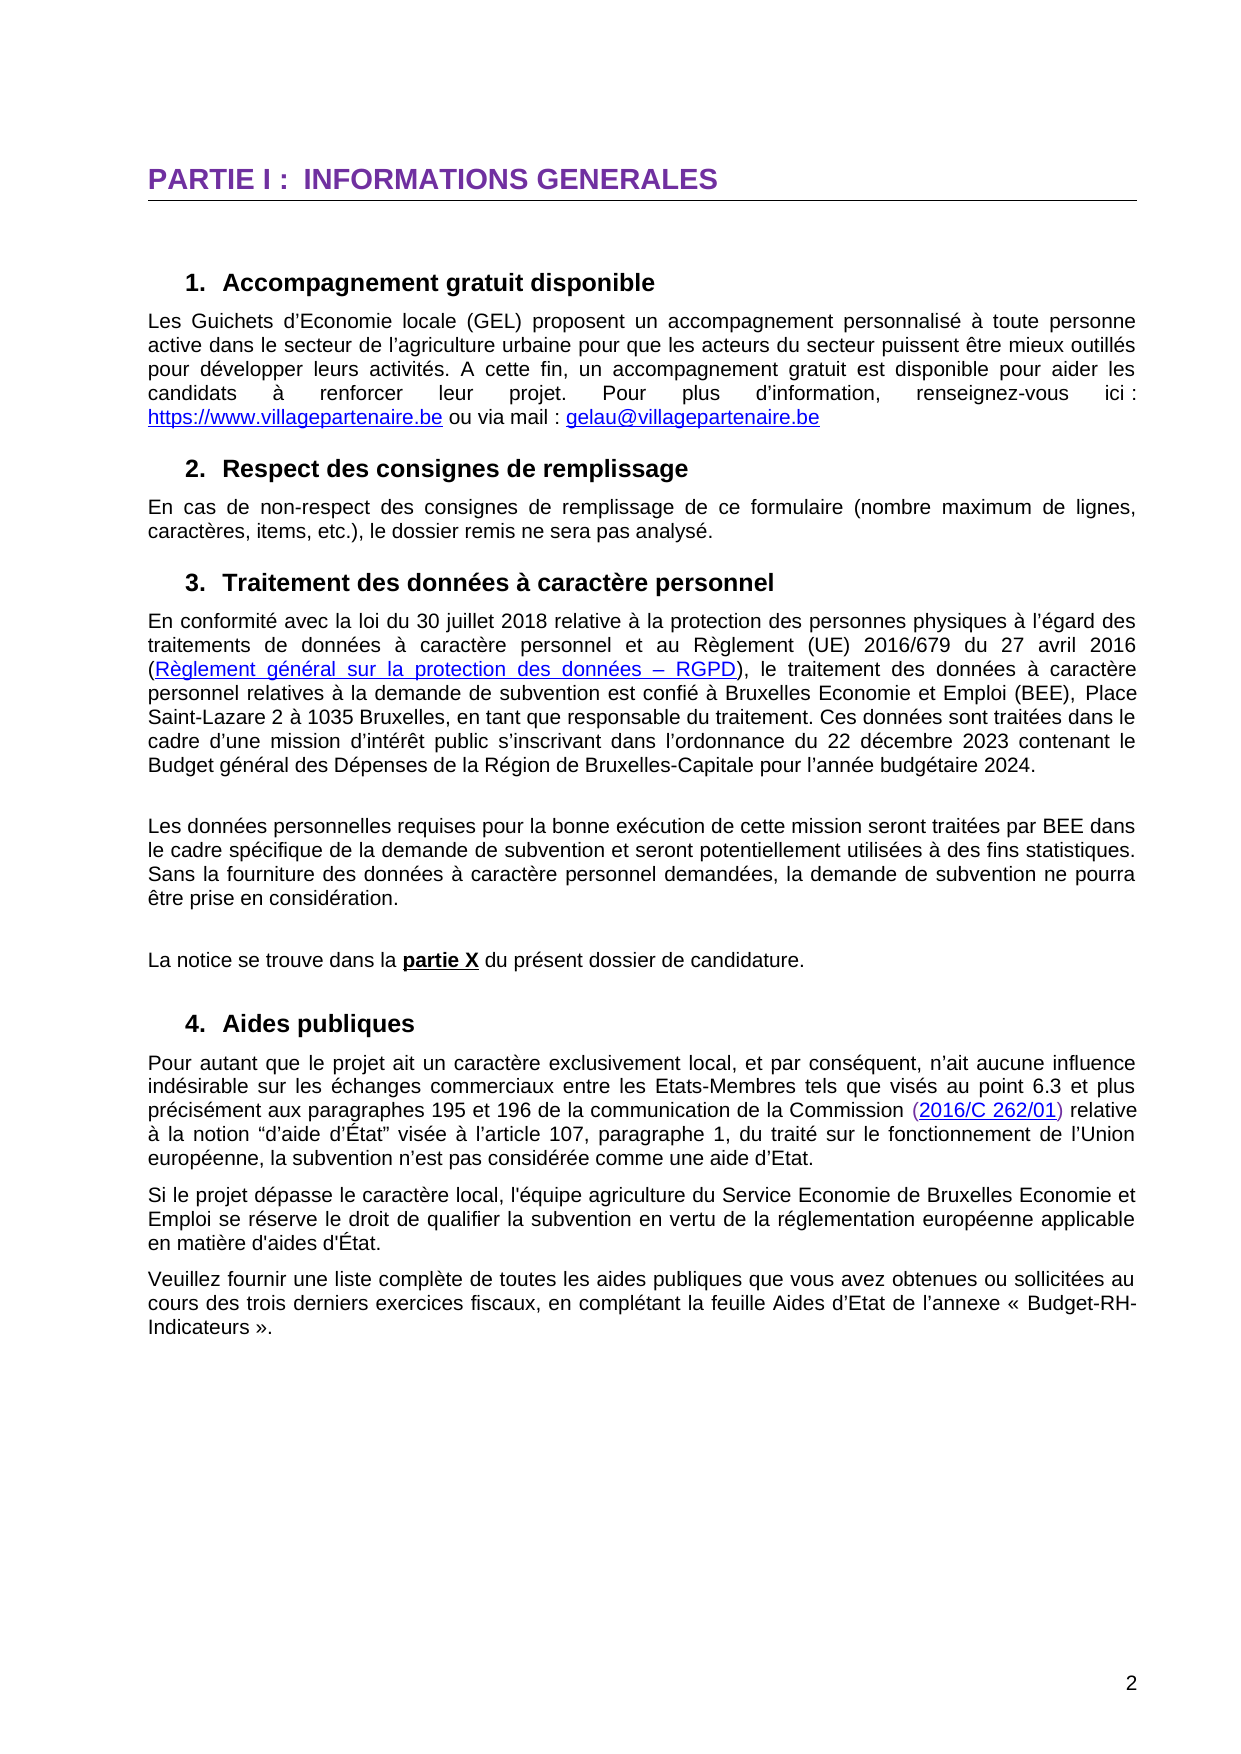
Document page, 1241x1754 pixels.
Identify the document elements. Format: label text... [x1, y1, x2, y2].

text Traitement des données à caractère personnel [185, 568, 1137, 597]
text En cas de non-respect des consignes de remplissage de ce formulaire (nombre maximum de lignes, caractères, items, etc.), le dossier remis ne sera pas analysé. [148, 495, 1137, 543]
text Accompagnement gratuit disponible [185, 268, 1137, 296]
text La notice se trouve dans la partie X du présent dossier de candidature. [148, 948, 1137, 972]
list INFORMATIONS GENERALES [148, 162, 1137, 200]
text Aides publiques [185, 1009, 1137, 1038]
text Les données personnelles requises pour la bonne exécution de cette mission seront traitées par BEE dans le cadre spécifique de la demande de subvention et seront potentiellement utilisées à des fins statistiques. Sans la fourniture des données à caractère personnel demandées, la demande de subvention ne pourra être prise en considération. [148, 814, 1137, 910]
text Veuillez fournir une liste complète de toutes les aides publiques que vous avez obtenues ou sollicitées au cours des trois derniers exercices fiscaux, en complétant la feuille Aides d’Etat de l’annexe « Budget-RH-Indicateurs ». [148, 1267, 1137, 1339]
text Les Guichets d’Economie locale (GEL) proposent un accompagnement personnalisé à toute personne active dans le secteur de l’agriculture urbaine pour que les acteurs du secteur puissent être mieux outillés pour développer leurs activités. A cette fin, un accompagnement gratuit est disponible pour aider les candidats à renforcer leur projet. Pour plus d’information, renseignez-vous ici : https://www.villagepartenaire.be ou via mail : gelau@villagepartenaire.be [148, 309, 1137, 429]
text Si le projet dépasse le caractère local, l'équipe agriculture du Service Economie de Bruxelles Economie et Emploi se réserve le droit de qualifier la subvention en vertu de la réglementation européenne applicable en matière d'aides d'État. [148, 1183, 1137, 1254]
text Respect des consignes de remplissage [185, 454, 1137, 482]
text Pour autant que le projet ait un caractère exclusivement local, et par conséquent, n’ait aucune influence indésirable sur les échanges commerciaux entre les Etats-Membres tels que visés au point 6.3 et plus précisément aux paragraphes 195 et 196 de la communication de la Commission (2016/C 262/01) relative à la notion “d’aide d’État” visée à l’article 107, paragraphe 1, du traité sur le fonctionnement de l’Union européenne, la subvention n’est pas considérée comme une aide d’Etat. [148, 1050, 1137, 1170]
text En conformité avec la loi du 30 juillet 2018 relative à la protection des personnes physiques à l’égard des traitements de données à caractère personnel et au Règlement (UE) 2016/679 du 27 avril 2016 (Règlement général sur la protection des données – RGPD), le traitement des données à caractère personnel relatives à la demande de subvention est confié à Bruxelles Economie et Emploi (BEE), Place Saint-Lazare 2 à 1035 Bruxelles, en tant que responsable du traitement. Ces données sont traitées dans le cadre d’une mission d’intérêt public s’inscrivant dans l’ordonnance du 22 décembre 2023 contenant le Budget général des Dépenses de la Région de Bruxelles-Capitale pour l’année budgétaire 2024. [148, 609, 1137, 777]
